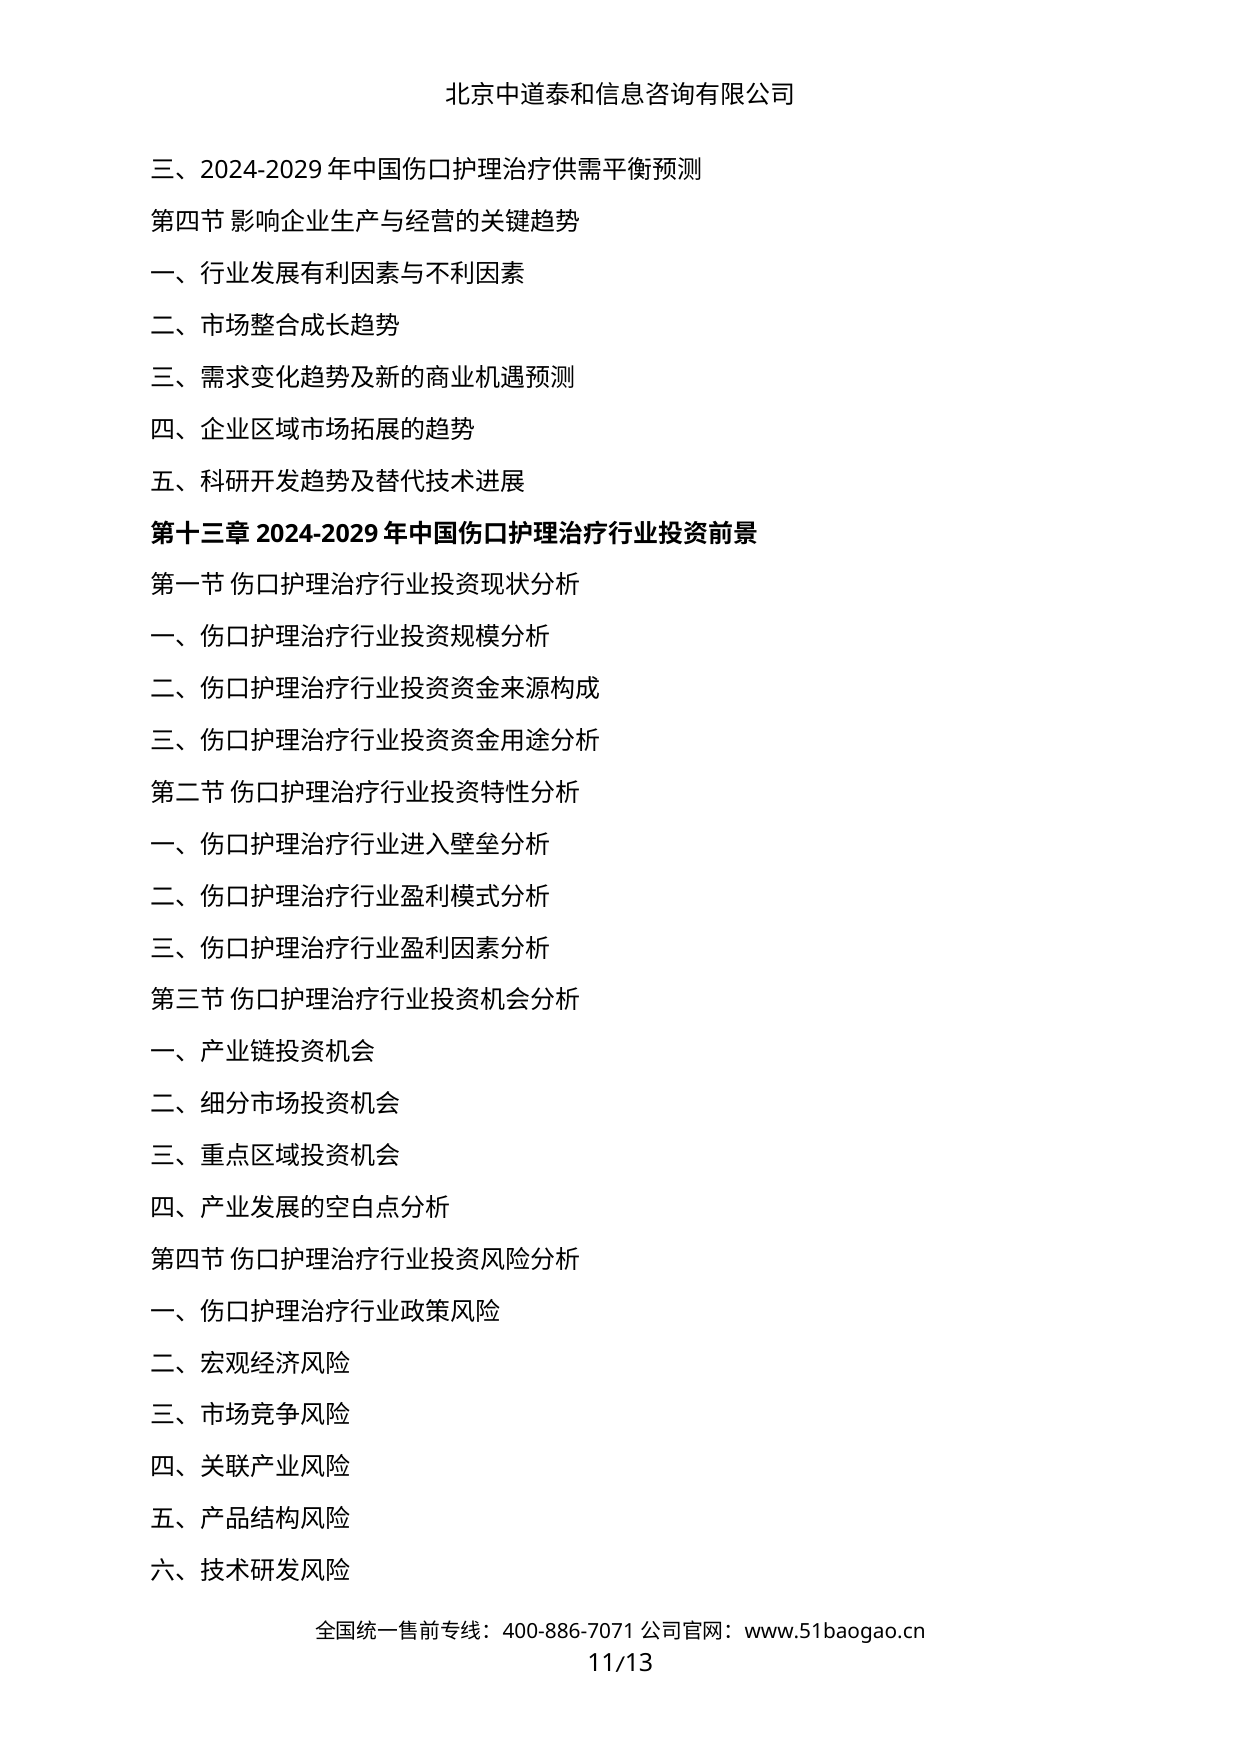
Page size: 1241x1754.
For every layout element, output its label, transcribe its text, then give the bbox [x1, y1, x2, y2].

text 二、伤口护理治疗行业投资资金来源构成 [150, 669, 1090, 705]
text 第三节 伤口护理治疗行业投资机会分析 [150, 980, 1090, 1016]
text 一、伤口护理治疗行业投资规模分析 [150, 617, 1090, 653]
text 二、市场整合成长趋势 [150, 306, 1090, 342]
text 一、产业链投资机会 [150, 1032, 1090, 1068]
text 三、重点区域投资机会 [150, 1136, 1090, 1172]
text 三、伤口护理治疗行业盈利因素分析 [150, 928, 1090, 964]
text 四、产业发展的空白点分析 [150, 1187, 1090, 1224]
text 四、企业区域市场拓展的趋势 [150, 409, 1090, 446]
text 三、市场竞争风险 [150, 1395, 1090, 1431]
text 第二节 伤口护理治疗行业投资特性分析 [150, 772, 1090, 809]
text 四、关联产业风险 [150, 1447, 1090, 1483]
text 三、2024-2029年中国伤口护理治疗供需平衡预测 [150, 150, 1090, 186]
text 第四节 伤口护理治疗行业投资风险分析 [150, 1239, 1090, 1276]
text 第四节 影响企业生产与经营的关键趋势 [150, 202, 1090, 238]
text 第一节 伤口护理治疗行业投资现状分析 [150, 565, 1090, 601]
text 三、伤口护理治疗行业投资资金用途分析 [150, 721, 1090, 757]
text 五、产品结构风险 [150, 1499, 1090, 1535]
text 三、需求变化趋势及新的商业机遇预测 [150, 357, 1090, 394]
text 一、伤口护理治疗行业进入壁垒分析 [150, 824, 1090, 861]
text 第十三章 2024-2029年中国伤口护理治疗行业投资前景 [150, 513, 1090, 549]
text 五、科研开发趋势及替代技术进展 [150, 461, 1090, 497]
text 二、宏观经济风险 [150, 1343, 1090, 1379]
text 二、伤口护理治疗行业盈利模式分析 [150, 876, 1090, 912]
text 一、行业发展有利因素与不利因素 [150, 254, 1090, 290]
text 一、伤口护理治疗行业政策风险 [150, 1291, 1090, 1327]
text 六、技术研发风险 [150, 1551, 1090, 1587]
text 二、细分市场投资机会 [150, 1084, 1090, 1120]
